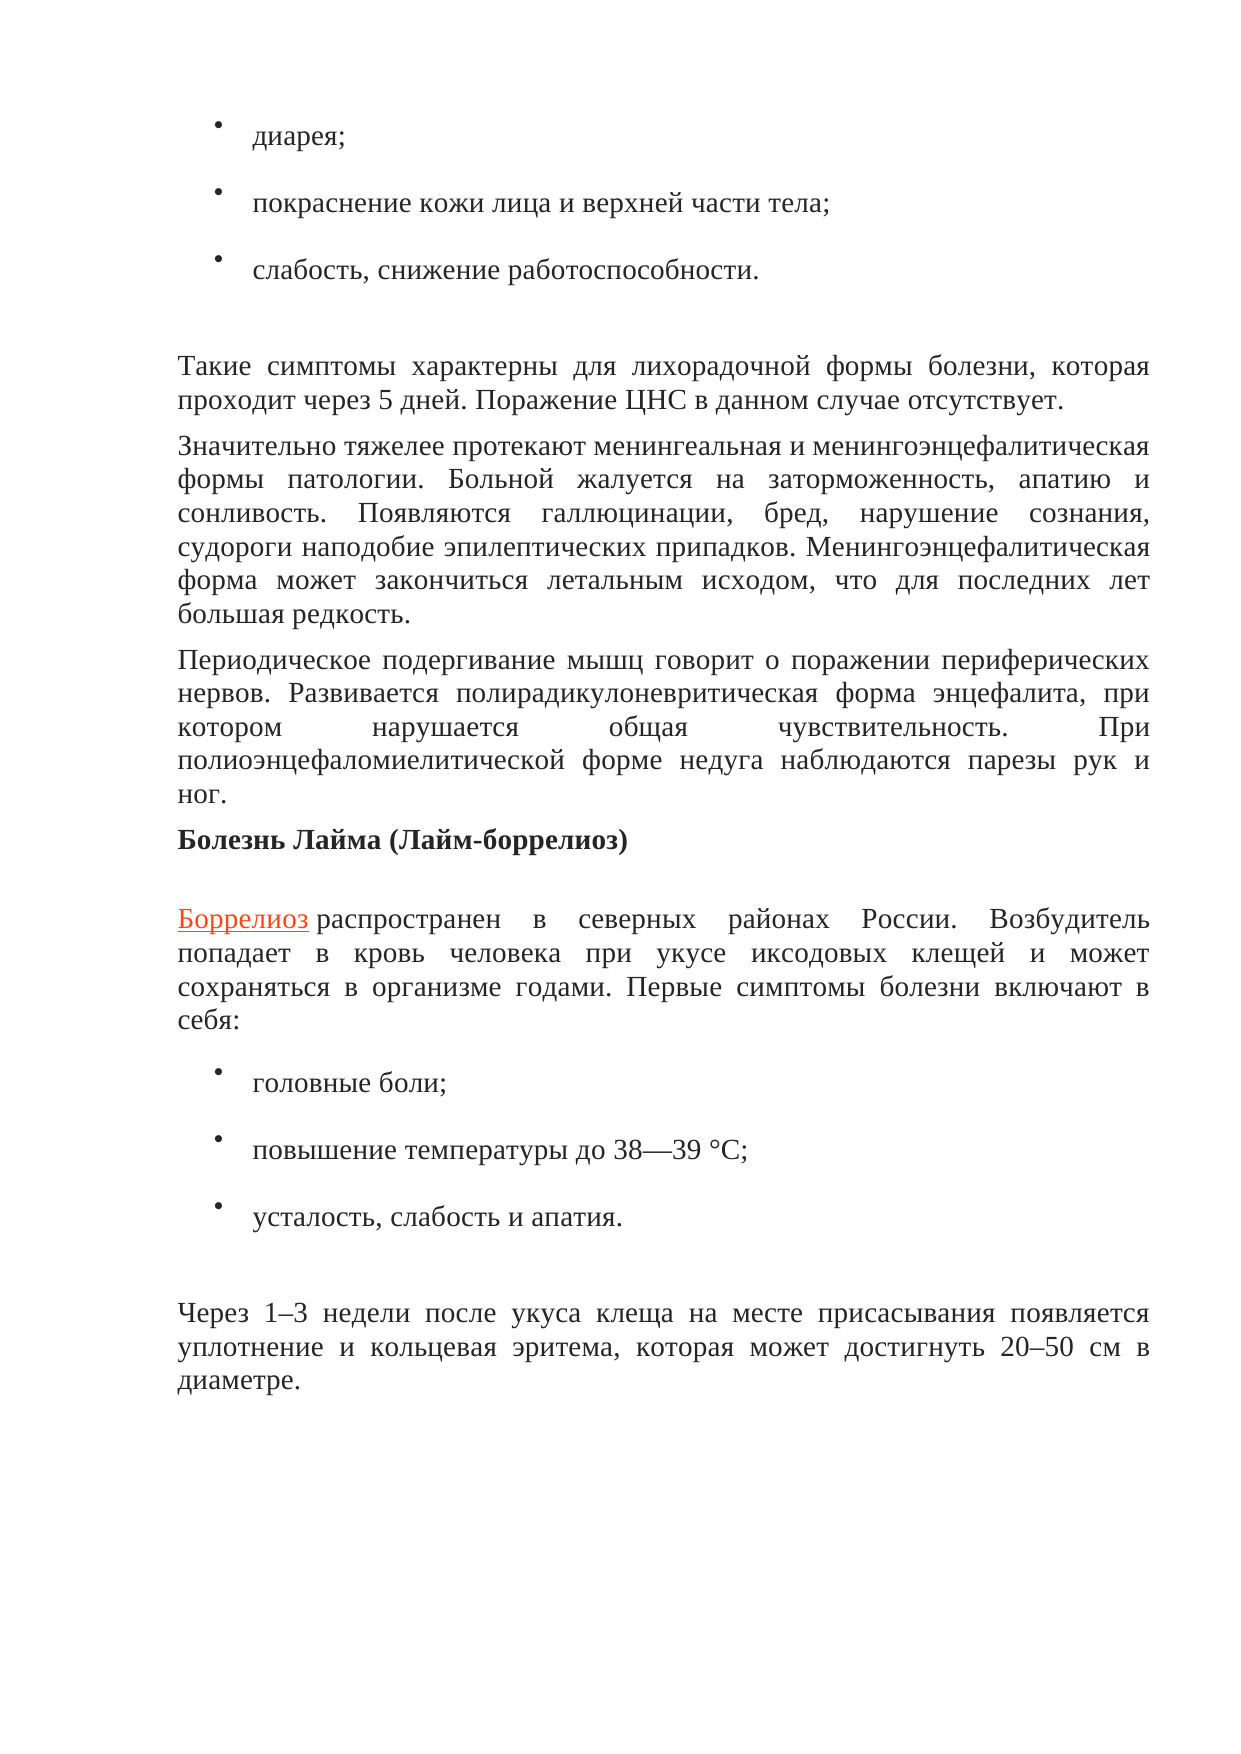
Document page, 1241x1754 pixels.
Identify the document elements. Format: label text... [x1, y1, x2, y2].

text Такие симптомы характерны для лихорадочной формы болезни, которая проходит через 5 дней. Поражение ЦНС в данном случае отсутствует. [177, 348, 1152, 416]
text Боррелиоз распространен в северных районах России. Возбудитель попадает в кровь человека при укусе иксодовых клещей и может сохраняться в организме годами. Первые симптомы болезни включают в себя: [177, 902, 1152, 1036]
text Значительно тяжелее протекают менингеальная и менингоэнцефалитическая формы патологии. Больной жалуется на заторможенность, апатию и сонливость. Появляются галлюцинации, бред, нарушение сознания, судороги наподобие эпилептических припадков. Менингоэнцефалитическая форма может закончиться летальным исходом, что для последних лет большая редкость. [177, 428, 1152, 629]
list повышение температуры до 38—39 °C; [215, 1132, 1070, 1166]
list диарея; [215, 118, 1070, 152]
subtitle Болезнь Лайма (Лайм-боррелиоз) [177, 822, 1152, 856]
text Через 1–3 недели после укуса клеща на месте присасывания появляется уплотнение и кольцевая эритема, которая может достигнуть 20–50 см в диаметре. [177, 1295, 1152, 1396]
list усталость, слабость и апатия. [215, 1199, 1070, 1233]
text Периодическое подергивание мышц говорит о поражении периферических нервов. Развивается полирадикулоневритическая форма энцефалита, при котором нарушается общая чувствительность. При полиоэнцефаломиелитической форме недуга наблюдаются парезы рук и ног. [177, 642, 1152, 809]
list головные боли; [215, 1065, 1070, 1098]
list покраснение кожи лица и верхней части тела; [215, 185, 1070, 219]
list слабость, снижение работоспособности. [215, 252, 1070, 286]
